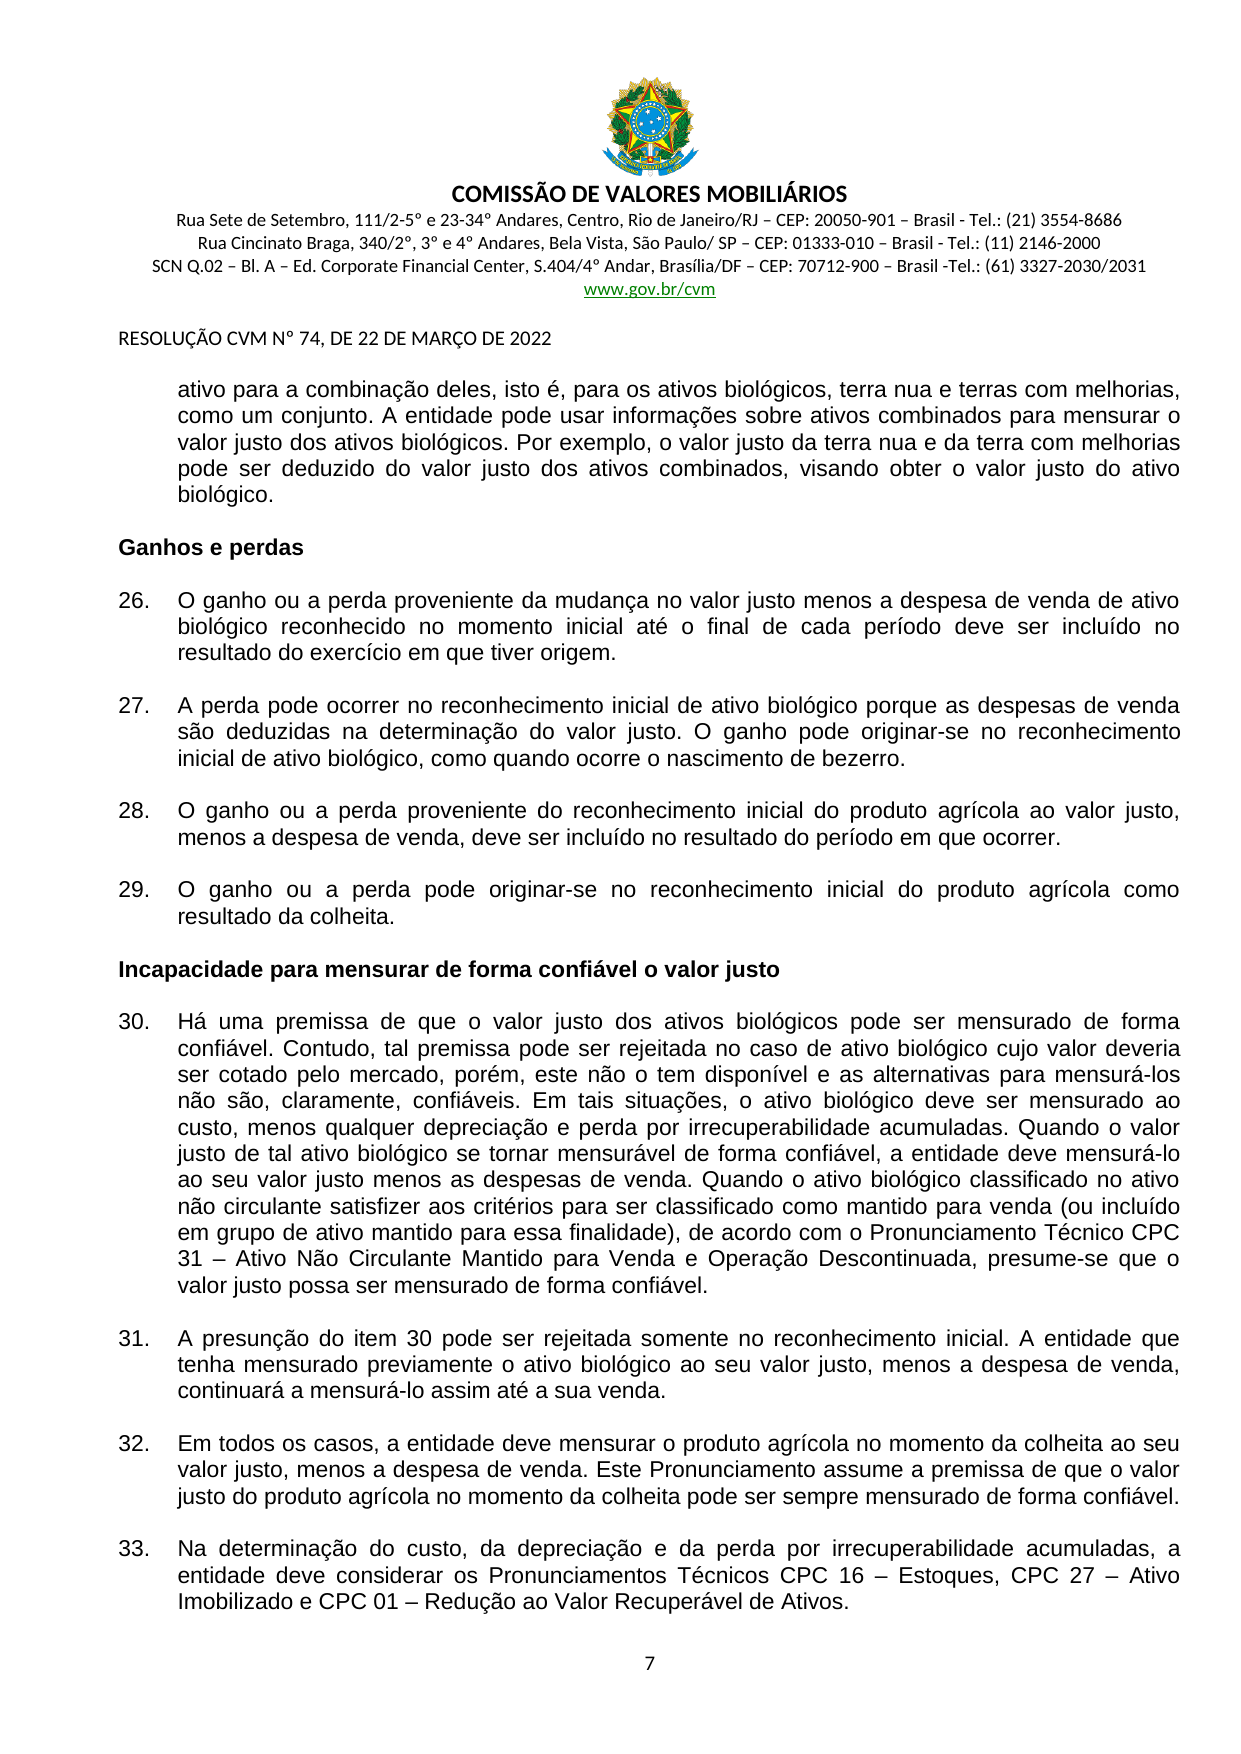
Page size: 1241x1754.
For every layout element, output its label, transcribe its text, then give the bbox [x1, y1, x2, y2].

text Incapacidade para mensurar de forma confiável o valor justo [118, 956, 1181, 982]
picture [598, 75, 702, 179]
text 33. Na determinação do custo, da depreciação e da perda por irrecuperabilidade acumuladas, a entidade deve considerar os Pronunciamentos Técnicos CPC 16 – Estoques, CPC 27 – Ativo Imobilizado e CPC 01 – Redução ao Valor Recuperável de Ativos. [118, 1535, 1181, 1614]
text 27. A perda pode ocorrer no reconhecimento inicial de ativo biológico porque as despesas de venda são deduzidas na determinação do valor justo. O ganho pode originar-se no reconhecimento inicial de ativo biológico, como quando ocorre o nascimento de bezerro. [118, 692, 1181, 771]
text Ganhos e perdas [118, 534, 1181, 560]
text 32. Em todos os casos, a entidade deve mensurar o produto agrícola no momento da colheita ao seu valor justo, menos a despesa de venda. Este Pronunciamento assume a premissa de que o valor justo do produto agrícola no momento da colheita pode ser sempre mensurado de forma confiável. [118, 1430, 1181, 1509]
text 28. O ganho ou a perda proveniente do reconhecimento inicial do produto agrícola ao valor justo, menos a despesa de venda, deve ser incluído no resultado do período em que ocorrer. [118, 797, 1181, 850]
text 30. Há uma premissa de que o valor justo dos ativos biológicos pode ser mensurado de forma confiável. Contudo, tal premissa pode ser rejeitada no caso de ativo biológico cujo valor deveria ser cotado pelo mercado, porém, este não o tem disponível e as alternativas para mensurá-los não são, claramente, confiáveis. Em tais situações, o ativo biológico deve ser mensurado ao custo, menos qualquer depreciação e perda por irrecuperabilidade acumuladas. Quando o valor justo de tal ativo biológico se tornar mensurável de forma confiável, a entidade deve mensurá-lo ao seu valor justo menos as despesas de venda. Quando o ativo biológico classificado no ativo não circulante satisfizer aos critérios para ser classificado como mantido para venda (ou incluído em grupo de ativo mantido para essa finalidade), de acordo com o Pronunciamento Técnico CPC 31 – Ativo Não Circulante Mantido para Venda e Operação Descontinuada, presume-se que o valor justo possa ser mensurado de forma confiável. [118, 1008, 1181, 1298]
text 31. A presunção do item 30 pode ser rejeitada somente no reconhecimento inicial. A entidade que tenha mensurado previamente o ativo biológico ao seu valor justo, menos a despesa de venda, continuará a mensurá-lo assim até a sua venda. [118, 1324, 1181, 1403]
text 29. O ganho ou a perda pode originar-se no reconhecimento inicial do produto agrícola como resultado da colheita. [118, 876, 1181, 929]
text 26. O ganho ou a perda proveniente da mudança no valor justo menos a despesa de venda de ativo biológico reconhecido no momento inicial até o final de cada período deve ser incluído no resultado do exercício em que tiver origem. [118, 587, 1181, 666]
